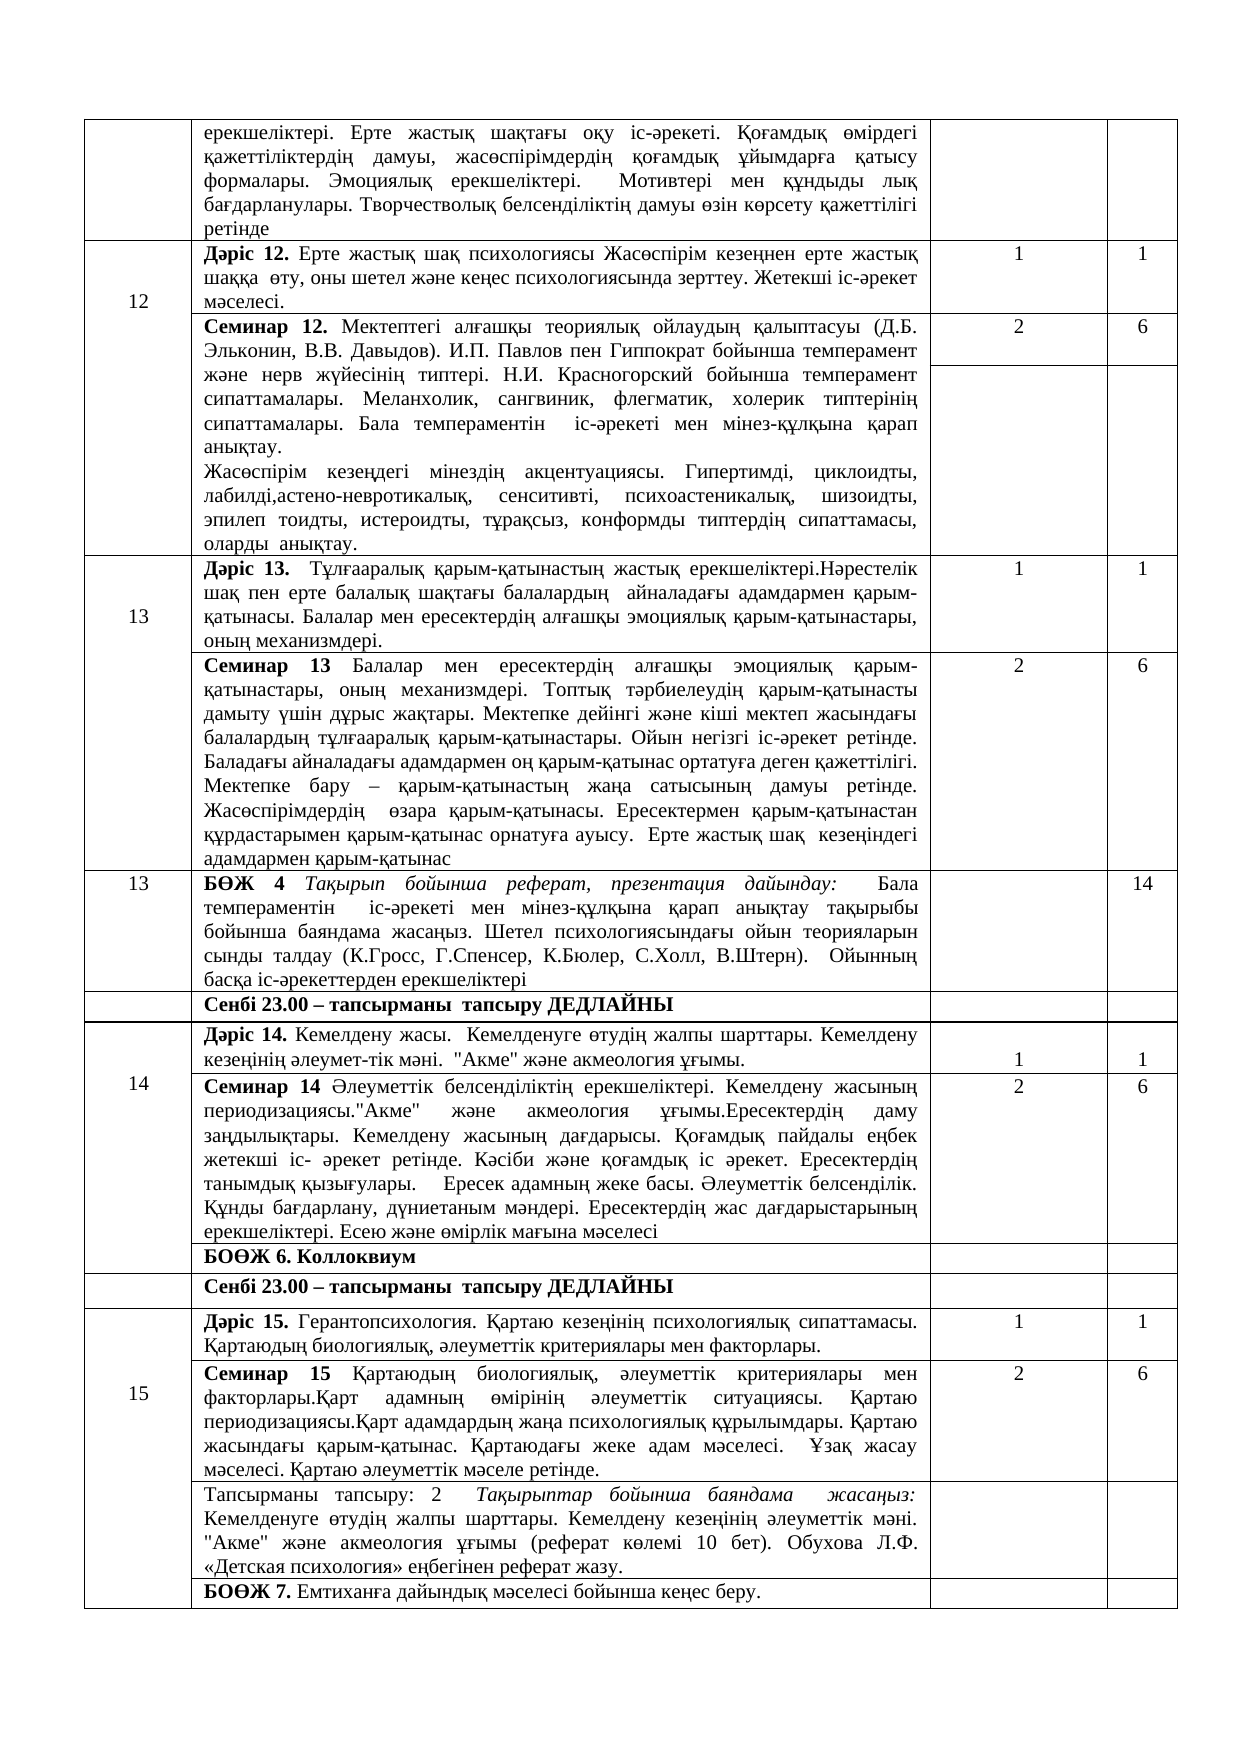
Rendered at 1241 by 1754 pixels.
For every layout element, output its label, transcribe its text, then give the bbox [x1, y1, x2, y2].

table_cell 1 [931, 241, 1107, 313]
table_cell Семинар 14 Әлеуметтік белсенділіктің ерекшеліктері. Кемелдену жасының периодизациясы."Акме" және акмеология ұғымы.Ересектердің даму заңдылықтары. Кемелдену жасының дағдарысы. Қоғамдық пайдалы еңбек жетекші іс- әрекет ретінде. Кәсіби және қоғамдық іс әрекет. Ересектердің танымдық қызығулары. Ересек адамның жеке басы. Әлеуметтік белсенділік. Құнды бағдарлану, дүниетаным мәндері. Ересектердің жас дағдарыстарының ерекшеліктері. Есею және өмірлік мағына мәселесі [192, 1074, 930, 1243]
table_cell [931, 992, 1107, 1021]
table_cell 2 [931, 314, 1107, 365]
table_cell Дәріс 13. Тұлғааралық қарым-қатынастың жастық ерекшеліктері.Нәрестелік шақ пен ерте балалық шақтағы балалардың айналадағы адамдармен қарым-қатынасы. Балалар мен ересектердің алғашқы эмоциялық қарым-қатынастары, оның механизмдері. [192, 556, 930, 652]
table_cell 2 [931, 120, 1107, 240]
table_cell 1 [931, 1023, 1107, 1073]
table_cell 6 [1108, 314, 1177, 365]
table_cell [1108, 1274, 1177, 1307]
table_cell Дәріс 14. Кемелдену жасы. Кемелденуге өтудің жалпы шарттары. Кемелдену кезеңінің әлеумет-тік мәні. "Акме" және акмеология ұғымы. [192, 1023, 930, 1073]
table_cell [1108, 992, 1177, 1021]
table_cell [85, 992, 191, 1021]
table_cell 2 [931, 1074, 1107, 1243]
table_cell [931, 871, 1107, 991]
table_cell [931, 366, 1107, 555]
table_cell Сенбі 23.00 – тапсырманы тапсыру ДЕДЛАЙНЫ [192, 992, 930, 1021]
table_cell 6 [1108, 1074, 1177, 1243]
table_cell 15 [85, 1309, 191, 1608]
table_cell БӨЖ 4 Тақырып бойынша реферат, презентация дайындау: Бала темпераментін іс-әрекеті мен мінез-құлқына қарап анықтау тақырыбы бойынша баяндама жасаңыз. Шетел психологиясындағы ойын теорияларын сынды талдау (К.Гросс, Г.Спенсер, К.Бюлер, С.Холл, В.Штерн). Ойынның басқа іс-әрекеттерден ерекшеліктері [192, 871, 930, 991]
table_cell [931, 1274, 1107, 1307]
table_cell [1108, 1244, 1177, 1273]
table_cell 12 [85, 241, 191, 555]
table_cell [931, 1482, 1107, 1578]
table_cell БОӨЖ 6. Коллоквиум [192, 1244, 930, 1273]
table_cell 1 [931, 1309, 1107, 1359]
table_cell Семинар 15 Қартаюдың биологиялық, әлеуметтік критериялары мен факторлары.Қарт адамның өмірінің әлеуметтік ситуациясы. Қартаю периодизациясы.Қарт адамдардың жаңа психологиялық құрылымдары. Қартаю жасындағы қарым-қатынас. Қартаюдағы жеке адам мәселесі. Ұзақ жасау мәселесі. Қартаю әлеуметтік мәселе ретінде. [192, 1361, 930, 1481]
table_cell 6 [1108, 120, 1177, 240]
table_cell 1 [1108, 241, 1177, 313]
table_cell [1108, 1482, 1177, 1578]
table_cell 1 [1108, 1309, 1177, 1359]
table_cell [1108, 1579, 1177, 1608]
table_cell Дәріс 12. Ерте жастық шақ психологиясы Жасөспірім кезеңнен ерте жастық шаққа өту, оны шетел және кеңес психологиясында зерттеу. Жетекші іс-әрекет мәселесі. [192, 241, 930, 313]
table_cell [85, 1274, 191, 1307]
table_cell БОӨЖ 7. Емтиханға дайындық мәселесі бойынша кеңес беру. [192, 1579, 930, 1608]
table_cell Семинар 12. Мектептегі алғашқы теориялық ойлаудың қалыптасуы (Д.Б. Эльконин, В.В. Давыдов). И.П. Павлов пен Гиппократ бойынша темперамент және нерв жүйесінің типтері. Н.И. Красногорский бойынша темперамент сипаттамалары. Меланхолик, сангвиник, флегматик, холерик типтерінің сипаттамалары. Бала темпераментін іс-әрекеті мен мінез-құлқына қарап анықтау. Жасөспірім кезеңдегі мінездің акцентуациясы. Гипертимді, циклоидты, лабилді,астено-невротикалық, сенситивті, психоастеникалық, шизоидты, эпилеп тоидты, истероидты, тұрақсыз, конформды типтердің сипаттамасы, оларды анықтау. [192, 314, 930, 555]
table_cell 2 [931, 653, 1107, 870]
table_cell 1 [1108, 1023, 1177, 1073]
table_cell 13 [85, 556, 191, 870]
table_cell 6 [1108, 653, 1177, 870]
table_cell 1 [1108, 556, 1177, 652]
table_cell Тапсырманы тапсыру: 2 Тақырыптар бойынша баяндама жасаңыз: Кемелденуге өтудің жалпы шарттары. Кемелдену кезеңінің әлеуметтік мәні. "Акме" және акмеология ұғымы (реферат көлемі 10 бет). Обухова Л.Ф. «Детская психология» еңбегінен реферат жазу. [192, 1482, 930, 1578]
table_cell [1108, 366, 1177, 555]
table_cell Семинар 13 Балалар мен ересектердің алғашқы эмоциялық қарым-қатынастары, оның механизмдері. Топтық тәрбиелеудің қарым-қатынасты дамыту үшін дұрыс жақтары. Мектепке дейінгі және кіші мектеп жасындағы балалардың тұлғааралық қарым-қатынастары. Ойын негізгі іс-әрекет ретінде. Баладағы айналадағы адамдармен оң қарым-қатынас ортатуға деген қажеттілігі. Мектепке бару – қарым-қатынастың жаңа сатысының дамуы ретінде. Жасөспірімдердің өзара қарым-қатынасы. Ересектермен қарым-қатынастан құрдастарымен қарым-қатынас орнатуға ауысу. Ерте жастық шақ кезеңіндегі адамдармен қарым-қатынас [192, 653, 930, 870]
table_cell [931, 1579, 1107, 1608]
table_cell 6 [1108, 1361, 1177, 1481]
table_cell 13 [85, 871, 191, 991]
table_cell [931, 1244, 1107, 1273]
table_cell 1 [931, 556, 1107, 652]
table_cell 2 [931, 1361, 1107, 1481]
table_cell 14 [85, 1023, 191, 1273]
table_cell 14 [1108, 871, 1177, 991]
table_cell Дәріс 15. Герантопсихология. Қартаю кезеңінің психологиялық сипаттамасы. Қартаюдың биологиялық, әлеуметтік критериялары мен факторлары. [192, 1309, 930, 1359]
table_cell Сенбі 23.00 – тапсырманы тапсыру ДЕДЛАЙНЫ [192, 1274, 930, 1307]
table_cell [192, 120, 930, 240]
